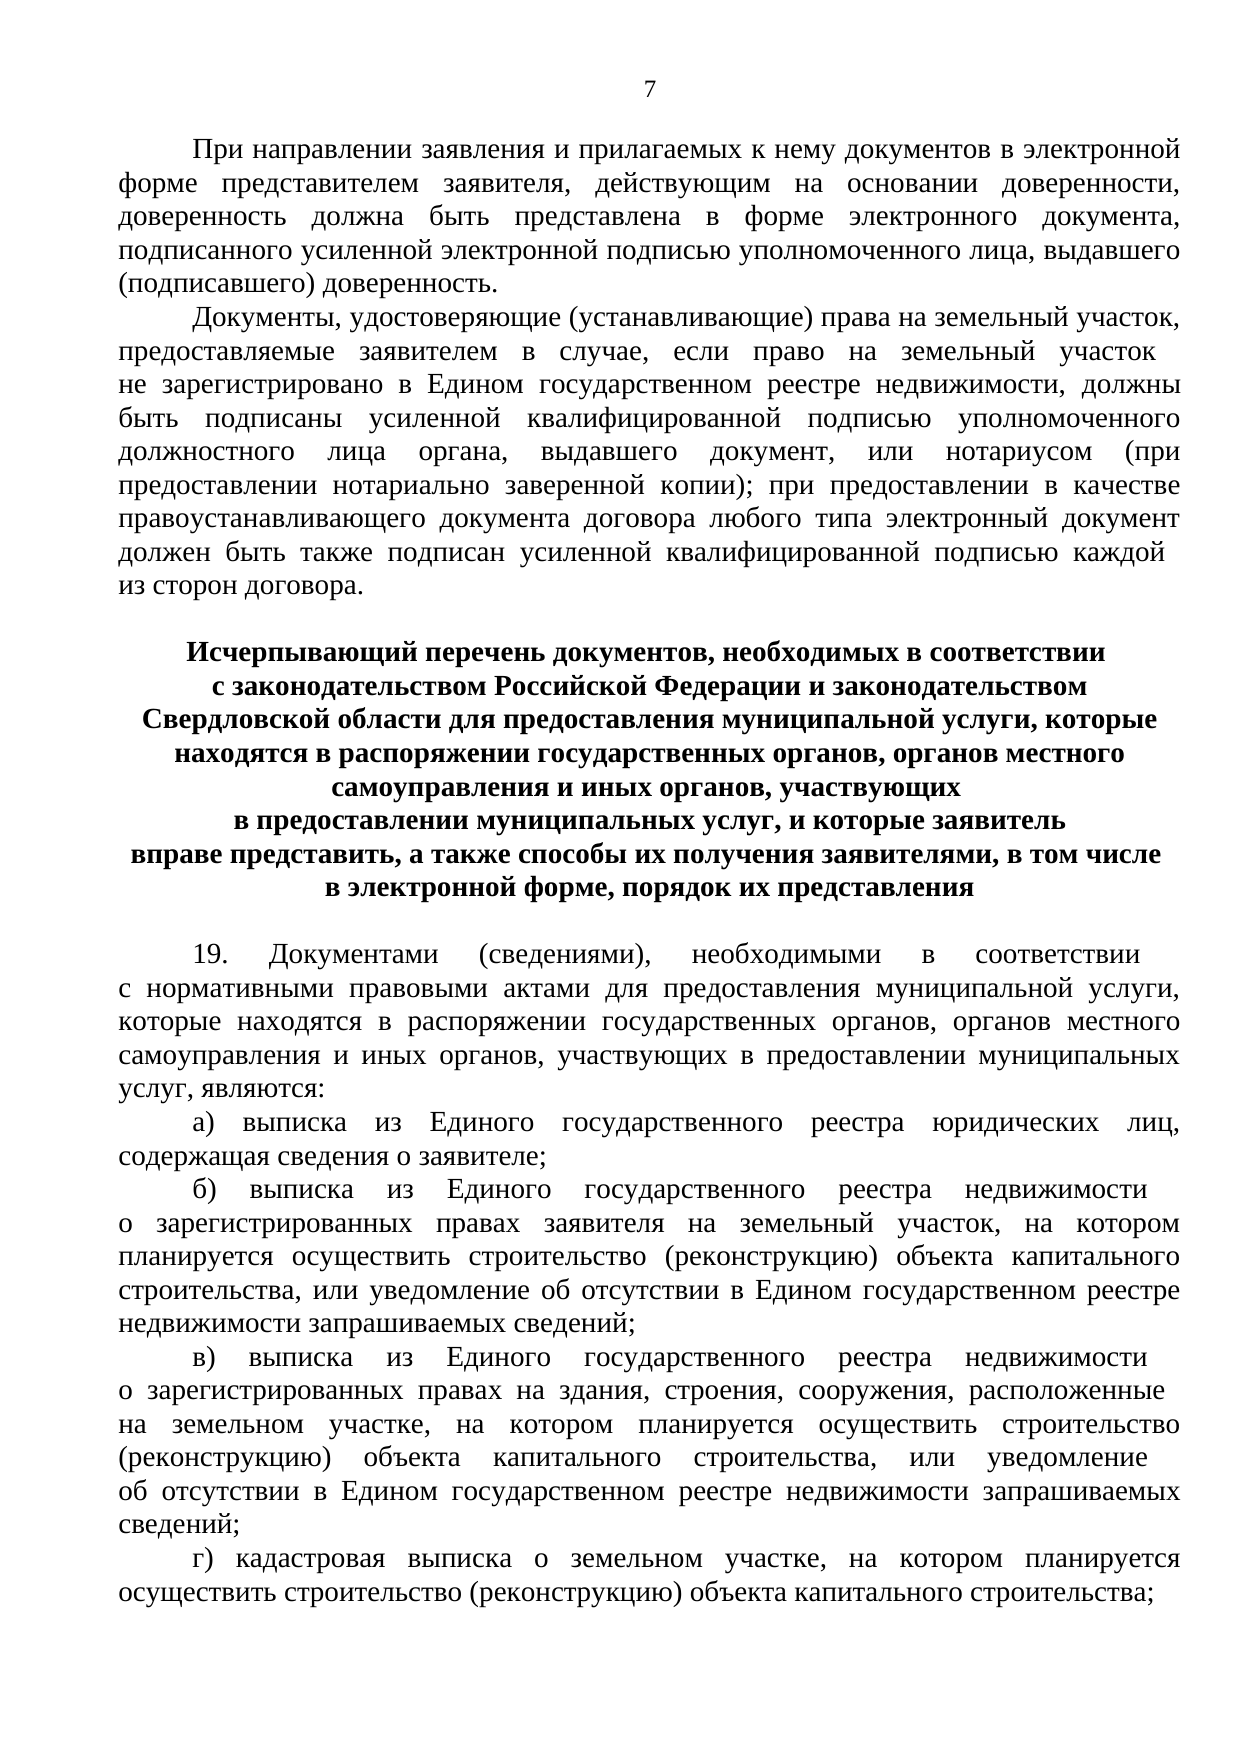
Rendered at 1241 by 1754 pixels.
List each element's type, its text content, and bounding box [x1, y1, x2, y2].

text вправе представить, а также способы их получения заявителями, в том числе в электронной форме, порядок их представления [118, 836, 1181, 903]
text в) выписка из Единого государственного реестра недвижимости о зарегистрированных правах на здания, строения, сооружения, расположенные на земельном участке, на котором планируется осуществить строительство (реконструкцию) объекта капитального строительства, или уведомление об отсутствии в Едином государственном реестре недвижимости запрашиваемых сведений; [118, 1339, 1181, 1540]
text Исчерпывающий перечень документов, необходимых в соответствии с законодательством Российской Федерации и законодательством Свердловской области для предоставления муниципальной услуги, которые находятся в распоряжении государственных органов, органов местного самоуправления и иных органов, участвующих в предоставлении муниципальных услуг, и которые заявитель [118, 634, 1181, 836]
text г) кадастровая выписка о земельном участке, на котором планируется осуществить строительство (реконструкцию) объекта капитального строительства; [118, 1540, 1181, 1607]
text а) выписка из Единого государственного реестра юридических лиц, содержащая сведения о заявителе; [118, 1104, 1181, 1171]
text 19. Документами (сведениями), необходимыми в соответствии с нормативными правовыми актами для предоставления муниципальной услуги, которые находятся в распоряжении государственных органов, органов местного самоуправления и иных органов, участвующих в предоставлении муниципальных услуг, являются: [118, 936, 1181, 1104]
text При направлении заявления и прилагаемых к нему документов в электронной форме представителем заявителя, действующим на основании доверенности, доверенность должна быть представлена в форме электронного документа, подписанного усиленной электронной подписью уполномоченного лица, выдавшего (подписавшего) доверенность. [118, 131, 1181, 299]
text Документы, удостоверяющие (устанавливающие) права на земельный участок, предоставляемые заявителем в случае, если право на земельный участок не зарегистрировано в Едином государственном реестре недвижимости, должны быть подписаны усиленной квалифицированной подписью уполномоченного должностного лица органа, выдавшего документ, или нотариусом (при предоставлении нотариально заверенной копии); при предоставлении в качестве правоустанавливающего документа договора любого типа электронный документ должен быть также подписан усиленной квалифицированной подписью каждой из сторон договора. [118, 299, 1181, 601]
text б) выписка из Единого государственного реестра недвижимости о зарегистрированных правах заявителя на земельный участок, на котором планируется осуществить строительство (реконструкцию) объекта капитального строительства, или уведомление об отсутствии в Едином государственном реестре недвижимости запрашиваемых сведений; [118, 1171, 1181, 1339]
